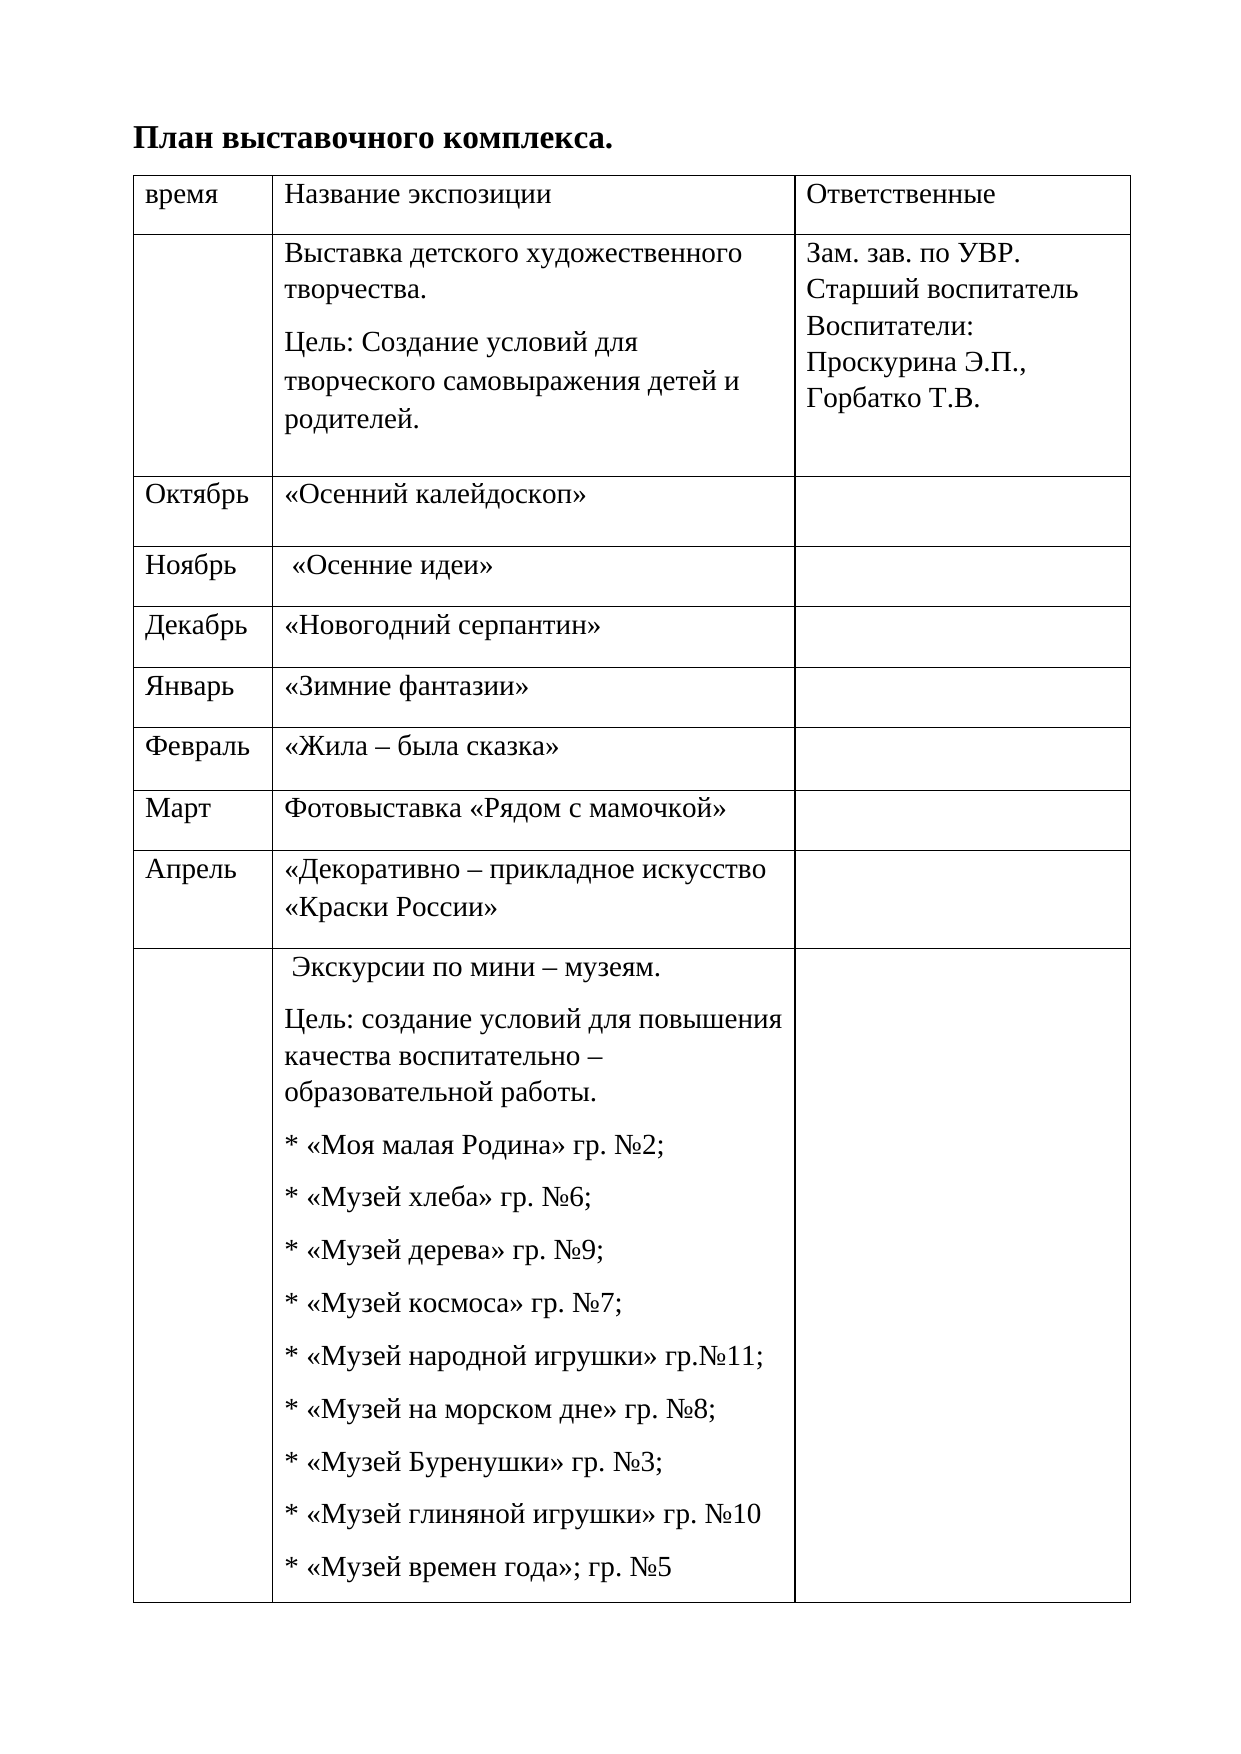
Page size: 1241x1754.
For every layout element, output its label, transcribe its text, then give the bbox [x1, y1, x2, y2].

table_cell [134, 235, 272, 476]
table_cell [796, 547, 1130, 606]
table_header время [134, 176, 272, 234]
table_cell [796, 791, 1130, 850]
table_cell [796, 668, 1130, 727]
table_cell [796, 949, 1130, 1602]
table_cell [273, 949, 794, 1602]
table_cell Фотовыставка «Рядом с мамочкой» [273, 791, 794, 850]
table_cell Февраль [134, 728, 272, 789]
table_cell Октябрь [134, 477, 272, 546]
table_cell «Новогодний серпантин» [273, 607, 794, 667]
table_cell [796, 851, 1130, 948]
table_cell [796, 607, 1130, 667]
table_cell Апрель [134, 851, 272, 948]
table_cell [134, 949, 272, 1602]
table_cell [796, 477, 1130, 546]
table_cell «Осенние идеи» [273, 547, 794, 606]
table_cell Ноябрь [134, 547, 272, 606]
table_cell Выставка детского художественного творчества. Цель: Создание условий для творческого самовыражения детей и родителей. [273, 235, 794, 476]
table_cell «Осенний калейдоскоп» [273, 477, 794, 546]
table_cell [796, 728, 1130, 789]
table_header Название экспозиции [273, 176, 794, 234]
table_cell «Декоративно – прикладное искусство «Краски России» [273, 851, 794, 948]
table_cell «Зимние фантазии» [273, 668, 794, 727]
table_cell Зам. зав. по УВР. Старший воспитатель Воспитатели: Проскурина Э.П., Горбатко Т.В. [796, 235, 1130, 476]
table_cell Март [134, 791, 272, 850]
table_cell «Жила – была сказка» [273, 728, 794, 789]
table_header Ответственные [796, 176, 1130, 234]
table_cell Январь [134, 668, 272, 727]
text План выставочного комплекса. [133, 117, 1152, 155]
table_cell Декабрь [134, 607, 272, 667]
